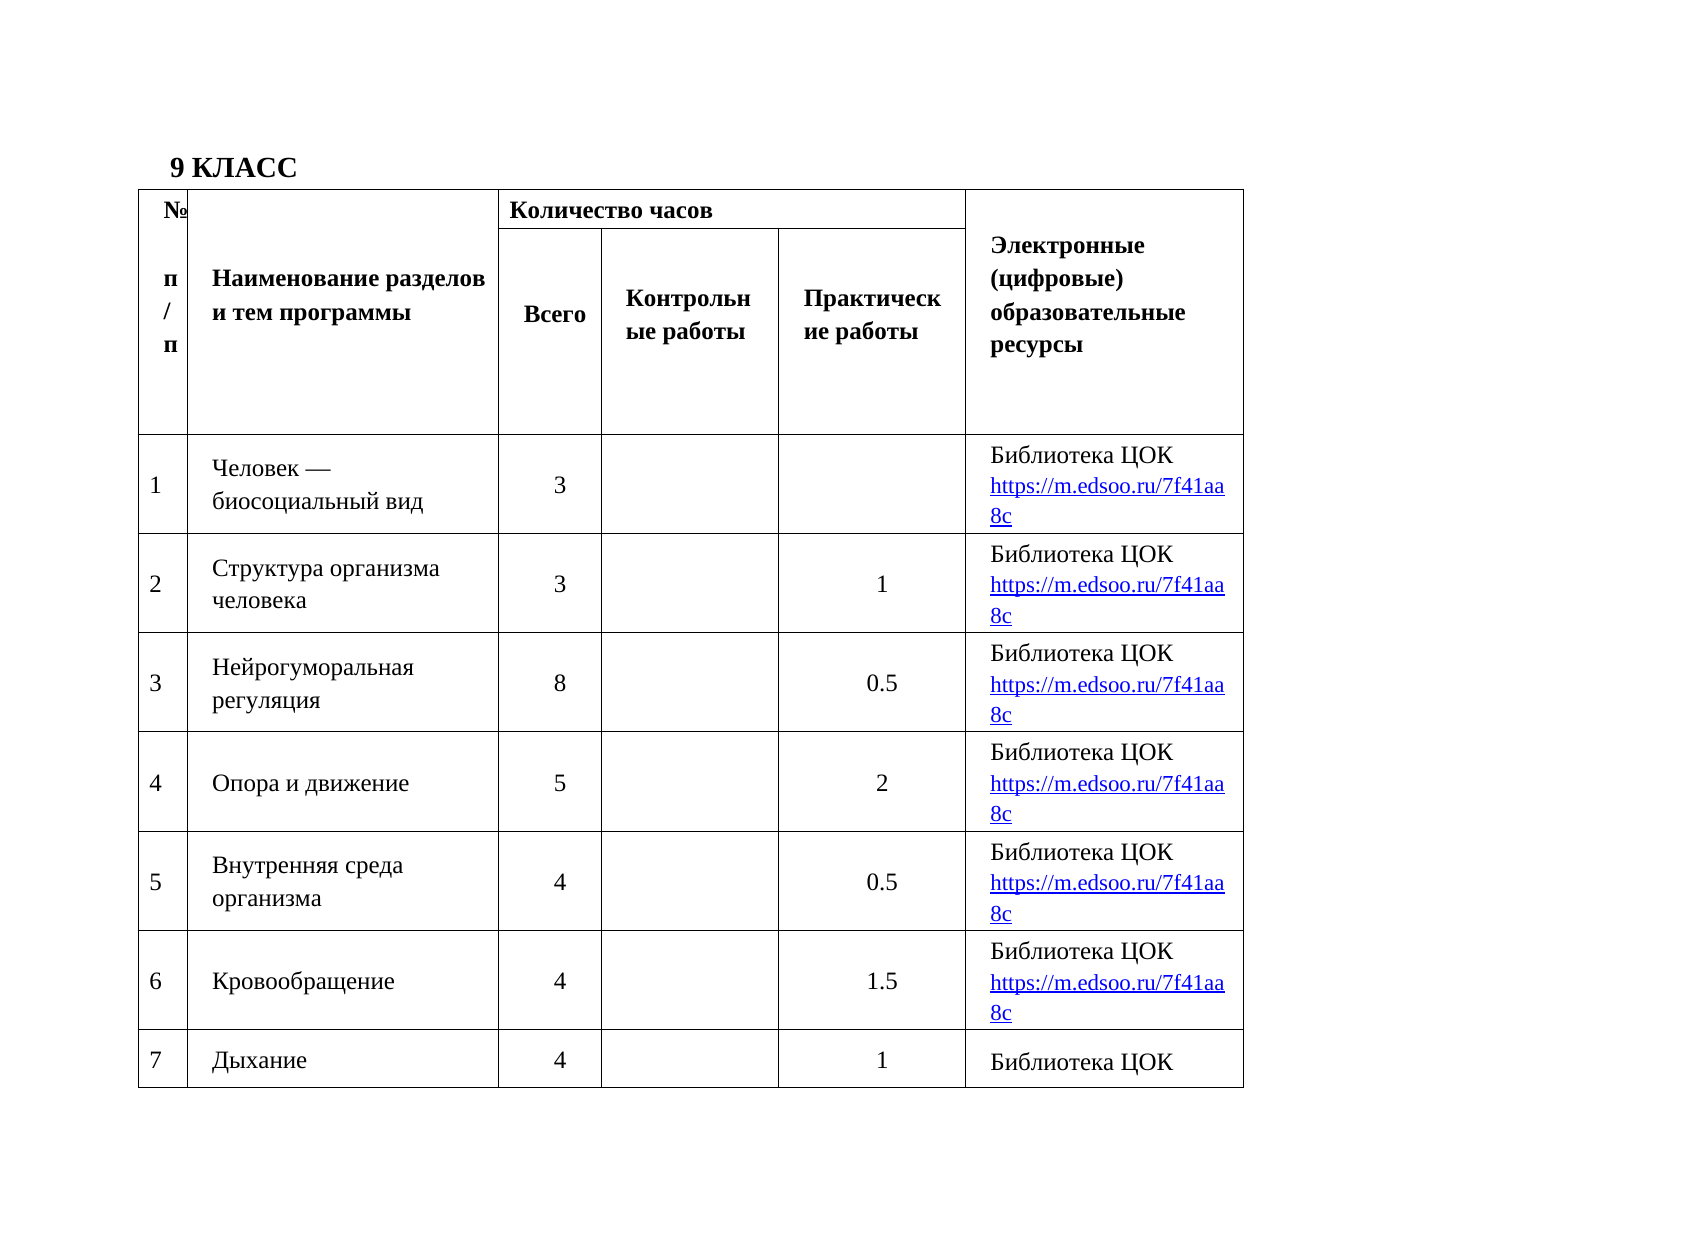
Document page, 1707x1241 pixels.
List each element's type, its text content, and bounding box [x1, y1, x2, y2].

table_cell Контрольные работы [602, 229, 778, 433]
table_cell 3 [499, 435, 601, 533]
table_cell 0.5 [779, 832, 965, 930]
table_cell 4 [499, 931, 601, 1029]
table_cell Библиотека ЦОК https://m.edsoo.ru/7f41aa8c [966, 732, 1243, 831]
table_cell [602, 435, 778, 533]
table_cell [966, 1030, 1243, 1087]
table_cell 2 [779, 732, 965, 831]
table_cell Человек — биосоциальный вид [188, 435, 498, 533]
table_cell 0.5 [779, 633, 965, 731]
table_cell Кровообращение [188, 931, 498, 1029]
table_cell 1.5 [779, 931, 965, 1029]
table_cell 1 [779, 534, 965, 632]
table_cell Нейрогуморальная регуляция [188, 633, 498, 731]
text 9 КЛАСС [162, 150, 1557, 183]
table_cell 5 [139, 832, 187, 930]
table_cell 4 [499, 1030, 601, 1087]
table_header Наименование разделов и тем программы [188, 190, 498, 433]
table_cell Библиотека ЦОК https://m.edsoo.ru/7f41aa8c [966, 633, 1243, 731]
table_cell [602, 931, 778, 1029]
table_cell 3 [499, 534, 601, 632]
table_cell Структура организма человека [188, 534, 498, 632]
table_cell 1 [139, 435, 187, 533]
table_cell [966, 832, 1243, 930]
table_cell 8 [499, 633, 601, 731]
table_cell Библиотека ЦОК https://m.edsoo.ru/7f41aa8c [966, 435, 1243, 533]
table_cell [602, 633, 778, 731]
table_cell 6 [139, 931, 187, 1029]
table_cell [779, 435, 965, 533]
table_header Электронные (цифровые) образовательные ресурсы [966, 190, 1243, 433]
table_cell 1 [779, 1030, 965, 1087]
table_cell 4 [139, 732, 187, 831]
table_cell 5 [499, 732, 601, 831]
table_cell 4 [499, 832, 601, 930]
table_cell Внутренняя среда организма [188, 832, 498, 930]
table_cell [602, 832, 778, 930]
table_header Количество часов [499, 190, 965, 227]
table_cell [602, 1030, 778, 1087]
table_header № п/п [139, 190, 187, 433]
table_cell 3 [139, 633, 187, 731]
table_cell 7 [139, 1030, 187, 1087]
table_cell [602, 732, 778, 831]
table_cell Библиотека ЦОК https://m.edsoo.ru/7f41aa8c [966, 534, 1243, 632]
table_cell 2 [139, 534, 187, 632]
table_cell Дыхание [188, 1030, 498, 1087]
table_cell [966, 931, 1243, 1029]
table_cell [602, 534, 778, 632]
table_cell Всего [499, 229, 601, 433]
table_cell Практические работы [779, 229, 965, 433]
table_cell Опора и движение [188, 732, 498, 831]
